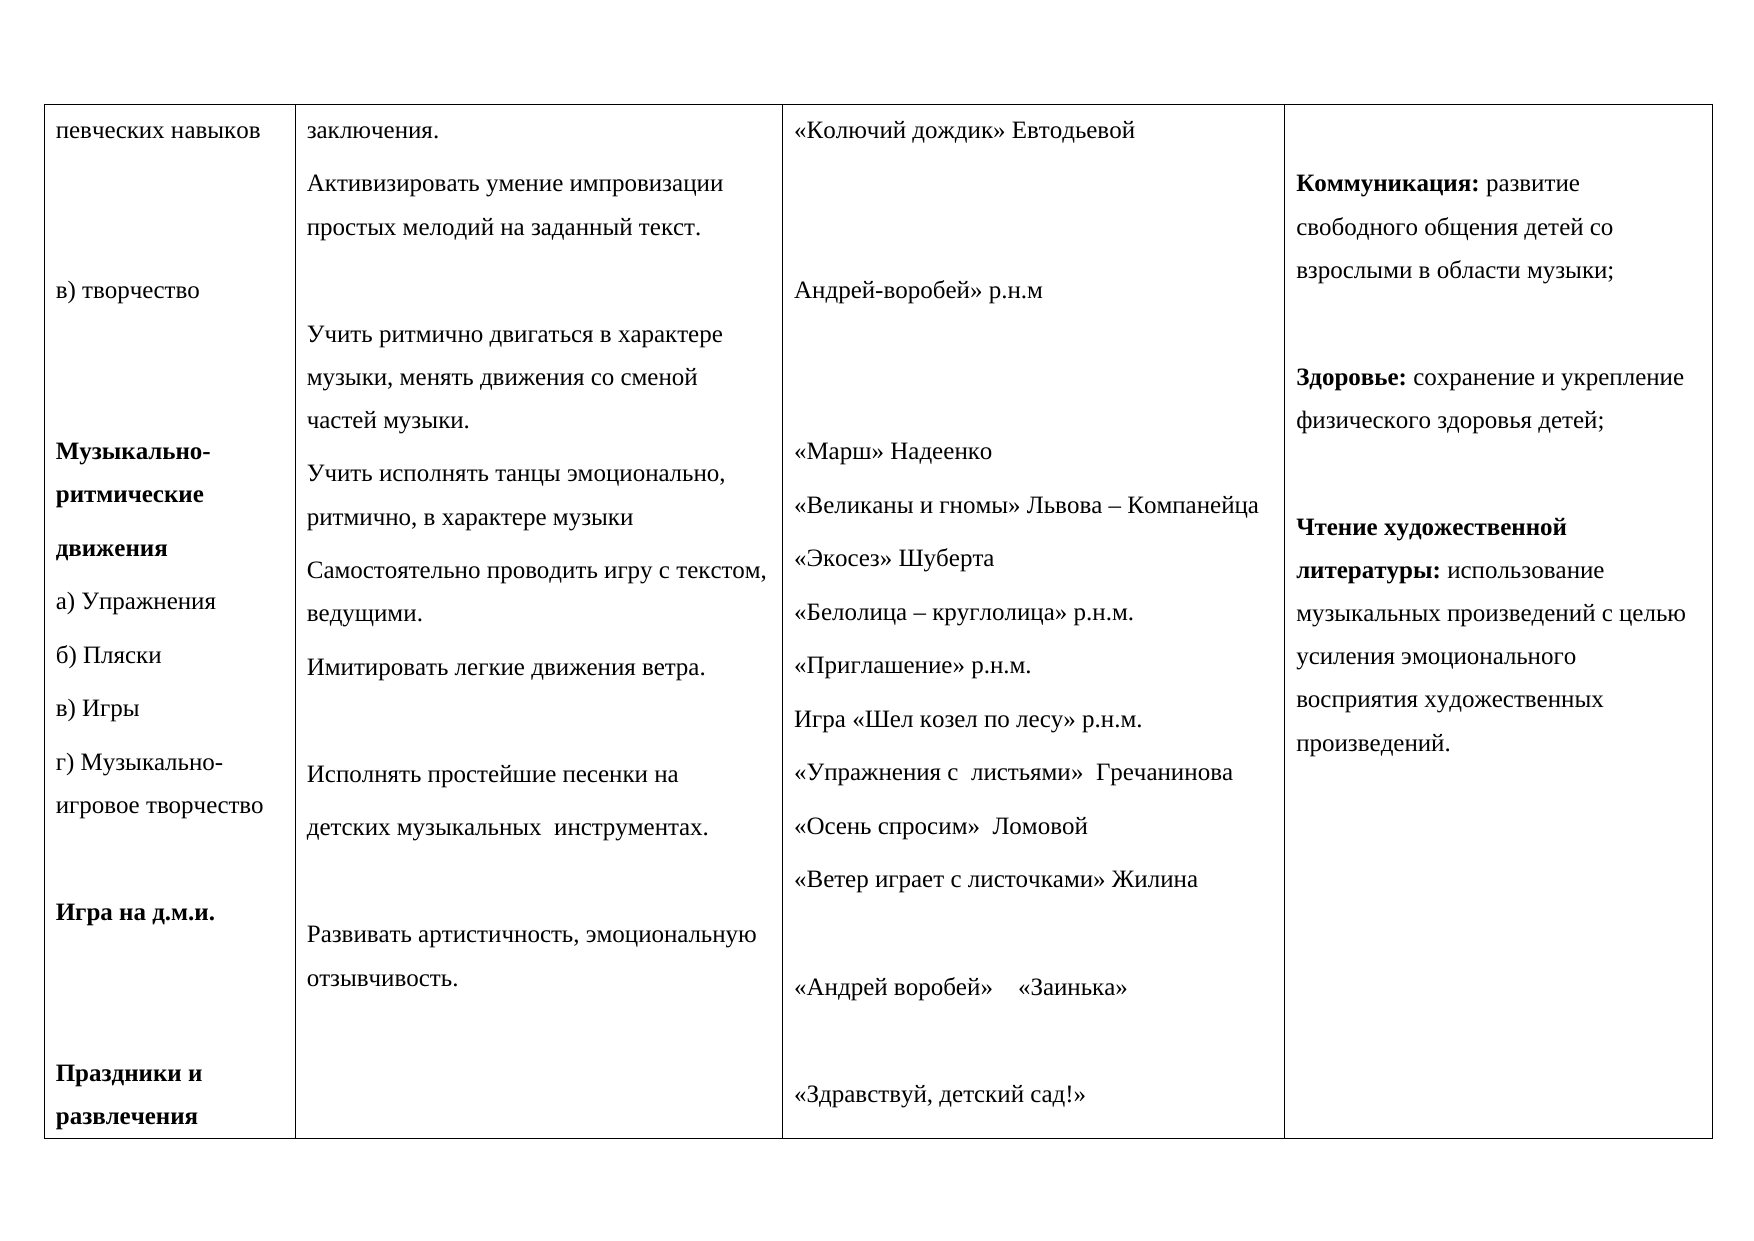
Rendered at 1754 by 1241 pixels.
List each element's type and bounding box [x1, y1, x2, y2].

table_cell [1285, 105, 1712, 1138]
table_cell [296, 105, 782, 1138]
table_cell [783, 105, 1284, 1138]
table_cell [45, 105, 295, 1138]
